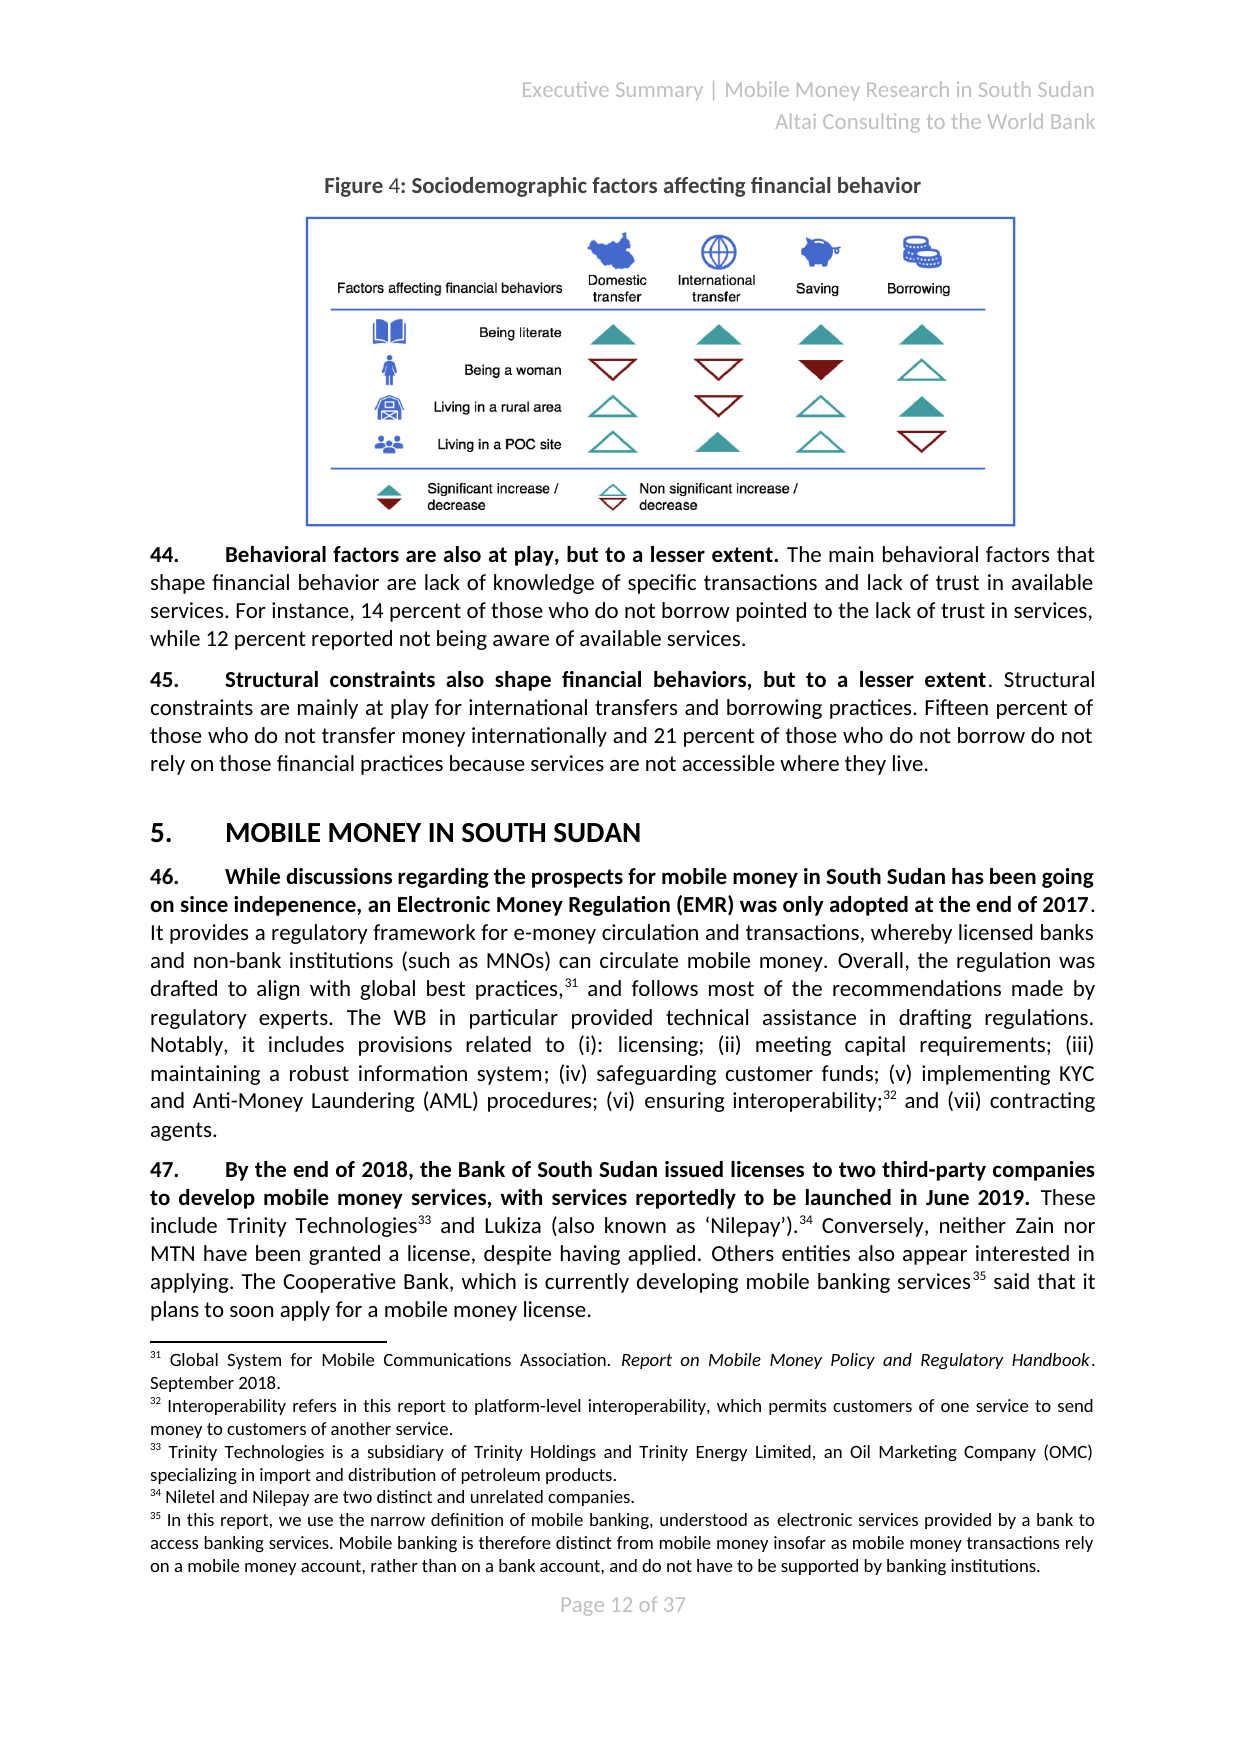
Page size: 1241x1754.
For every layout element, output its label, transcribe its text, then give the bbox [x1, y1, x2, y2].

picture [304, 216, 1017, 528]
list While discussions regarding the prospects for mobile money in South Sudan has been going on since indepenence, an Electronic Money Regulation (EMR) was only adopted at the end of 2017. It provides a regulatory framework for e-money circulation and transactions, whereby licensed banks and non-bank institutions (such as MNOs) can circulate mobile money. Overall, the regulation was drafted to align with global best practices, and follows most of the recommendations made by regulatory experts. The WB in particular provided technical assistance in drafting regulations. Notably, it includes provisions related to (i): licensing; (ii) meeting capital requirements; (iii) maintaining a robust information system; (iv) safeguarding customer funds; (v) implementing KYC and Anti-Money Laundering (AML) procedures; (vi) ensuring interoperability; and (vii) contracting agents. [150, 862, 1096, 1143]
list By the end of 2018, the Bank of South Sudan issued licenses to two third-party companies to develop mobile money services, with services reportedly to be launched in June 2019. These include Trinity Technologies and Lukiza (also known as ‘Nilepay’). Conversely, neither Zain nor MTN have been granted a license, despite having applied. Others entities also appear interested in applying. The Cooperative Bank, which is currently developing mobile banking services said that it plans to soon apply for a mobile money license. [150, 1155, 1096, 1323]
list Behavioral factors are also at play, but to a lesser extent. The main behavioral factors that shape financial behavior are lack of knowledge of specific transactions and lack of trust in available services. For instance, 14 percent of those who do not borrow pointed to the lack of trust in services, while 12 percent reported not being aware of available services. [150, 540, 1096, 652]
list Structural constraints also shape financial behaviors, but to a lesser extent. Structural constraints are mainly at play for international transfers and borrowing practices. Fifteen percent of those who do not transfer money internationally and 21 percent of those who do not borrow do not rely on those financial practices because services are not accessible where they live. [150, 665, 1096, 777]
text Figure 4: Sociodemographic factors affecting financial behavior [150, 171, 1096, 199]
subtitle Mobile money in South Sudan [150, 814, 1096, 850]
